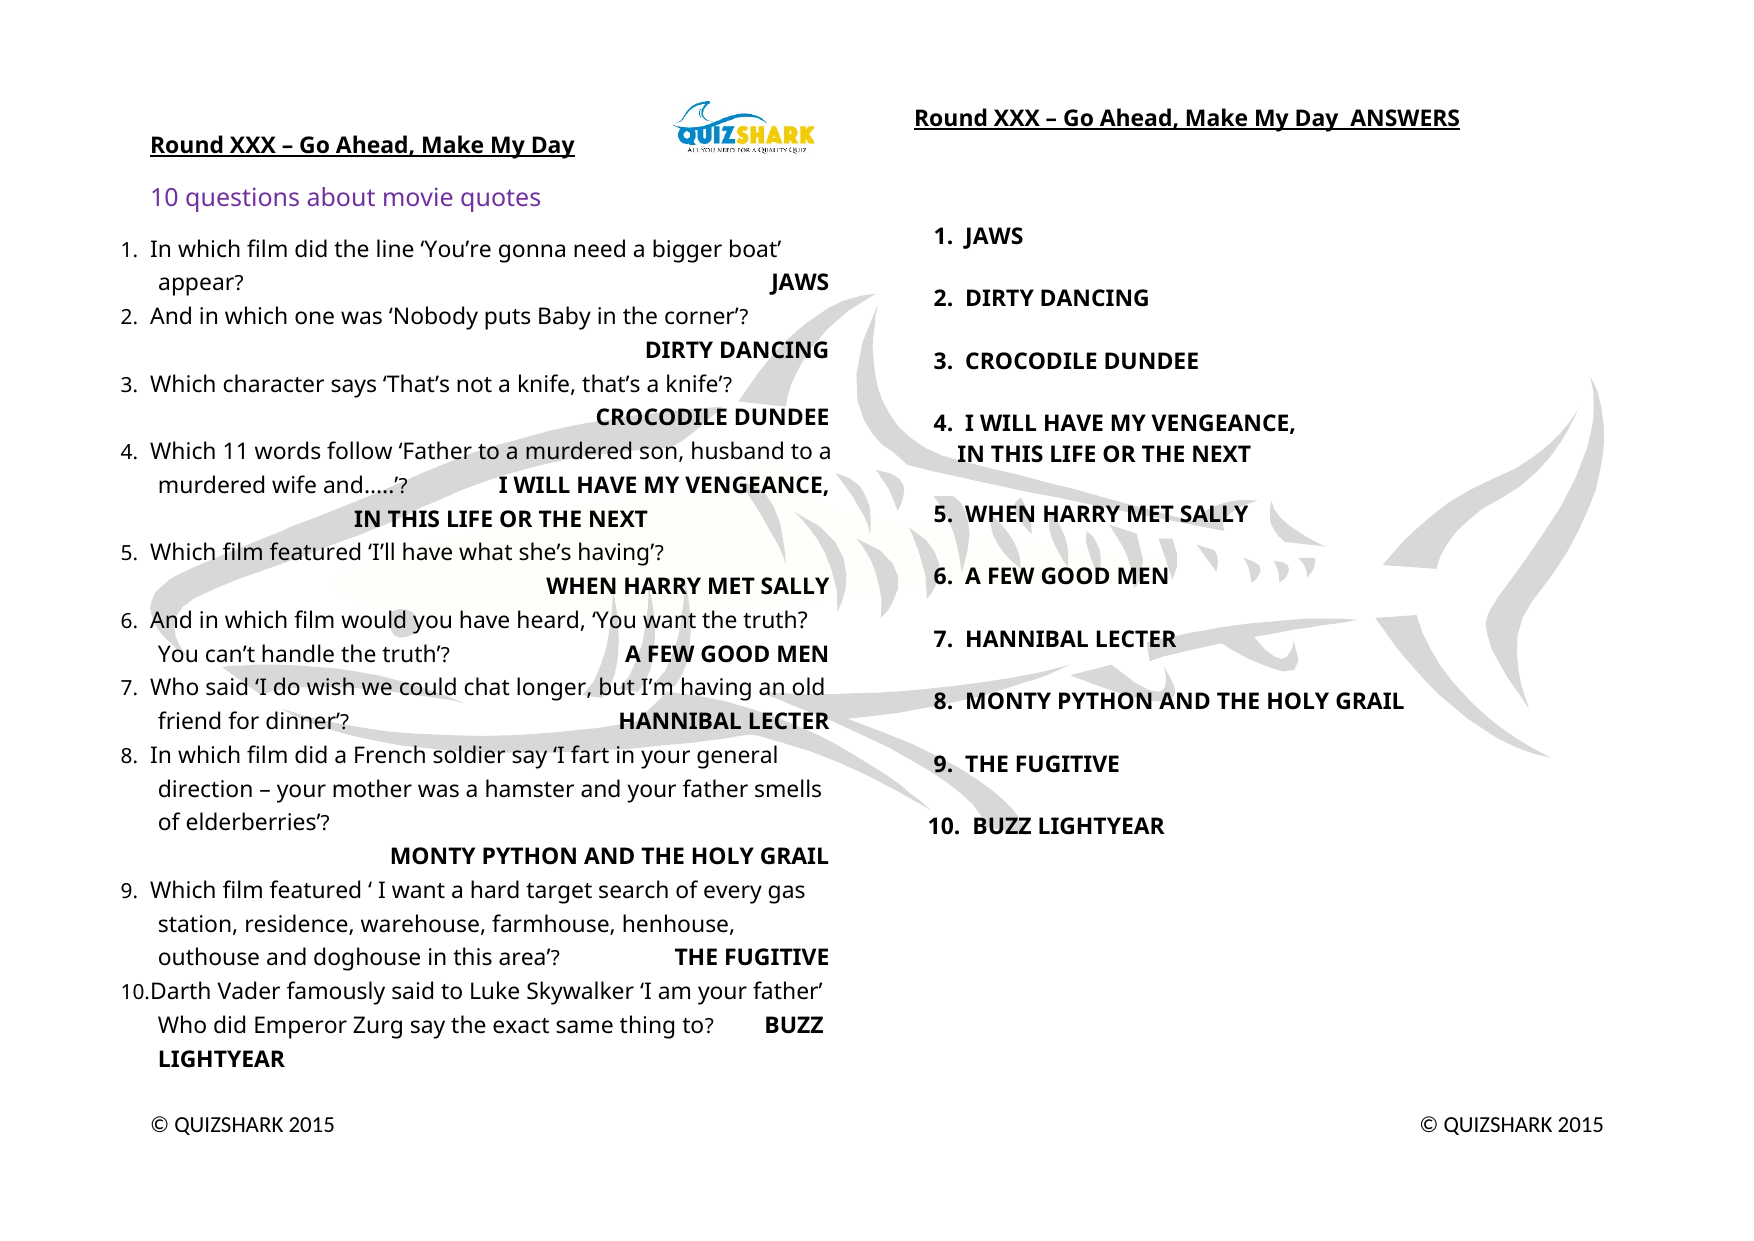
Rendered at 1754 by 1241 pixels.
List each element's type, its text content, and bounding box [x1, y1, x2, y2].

list 6. A FEW GOOD MEN [922, 560, 1604, 591]
list 1. JAWS [922, 220, 1604, 251]
list Which film featured ‘I’ll have what she’s having’? WHEN HARRY MET SALLY [120, 536, 840, 601]
text Round XXX – Go Ahead, Make My Day ANSWERS [914, 102, 1604, 133]
list Which character says ‘That’s not a knife, that’s a knife’? CROCODILE DUNDEE [120, 368, 840, 433]
list And in which one was ‘Nobody puts Baby in the corner’? DIRTY DANCING [120, 300, 840, 365]
list 7. HANNIBAL LECTER [922, 623, 1604, 654]
list In which film did a French soldier say ‘I fart in your general direction – your mother was a hamster and your father smells of elderberries’? MONTY PYTHON AND THE HOLY GRAIL [120, 739, 840, 871]
list Who said ‘I do wish we could chat longer, but I’m having an old friend for dinner’? HANNIBAL LECTER [120, 671, 840, 736]
list Darth Vader famously said to Luke Skywalker ‘I am your father’ Who did Emperor Zurg say the exact same thing to? BUZZ LIGHTYEAR [120, 975, 840, 1074]
list Which film featured ‘ I want a hard target search of every gas station, residence, warehouse, farmhouse, henhouse, outhouse and doghouse in this area’? THE FUGITIVE [120, 874, 840, 973]
list 5. WHEN HARRY MET SALLY [922, 498, 1604, 529]
list 2. DIRTY DANCING [922, 282, 1604, 313]
text Round XXX – Go Ahead, Make My Day [150, 102, 840, 160]
picture [672, 101, 815, 154]
list In which film did the line ‘You’re gonna need a bigger boat’ appear? JAWS [120, 233, 840, 298]
list And in which film would you have heard, ‘You want the truth? You can’t handle the truth’? A FEW GOOD MEN [120, 604, 840, 669]
list 10. BUZZ LIGHTYEAR [922, 810, 1604, 841]
list Which 11 words follow ‘Father to a murdered son, husband to a murdered wife and…..’? I WILL HAVE MY VENGEANCE, IN THIS LIFE OR THE NEXT [120, 435, 840, 534]
list 8. MONTY PYTHON AND THE HOLY GRAIL [922, 685, 1604, 716]
text 10 questions about movie quotes [150, 179, 840, 213]
list 3. CROCODILE DUNDEE [922, 345, 1604, 376]
list 9. THE FUGITIVE [922, 748, 1604, 779]
list 4. I WILL HAVE MY VENGEANCE, IN THIS LIFE OR THE NEXT [922, 407, 1604, 498]
